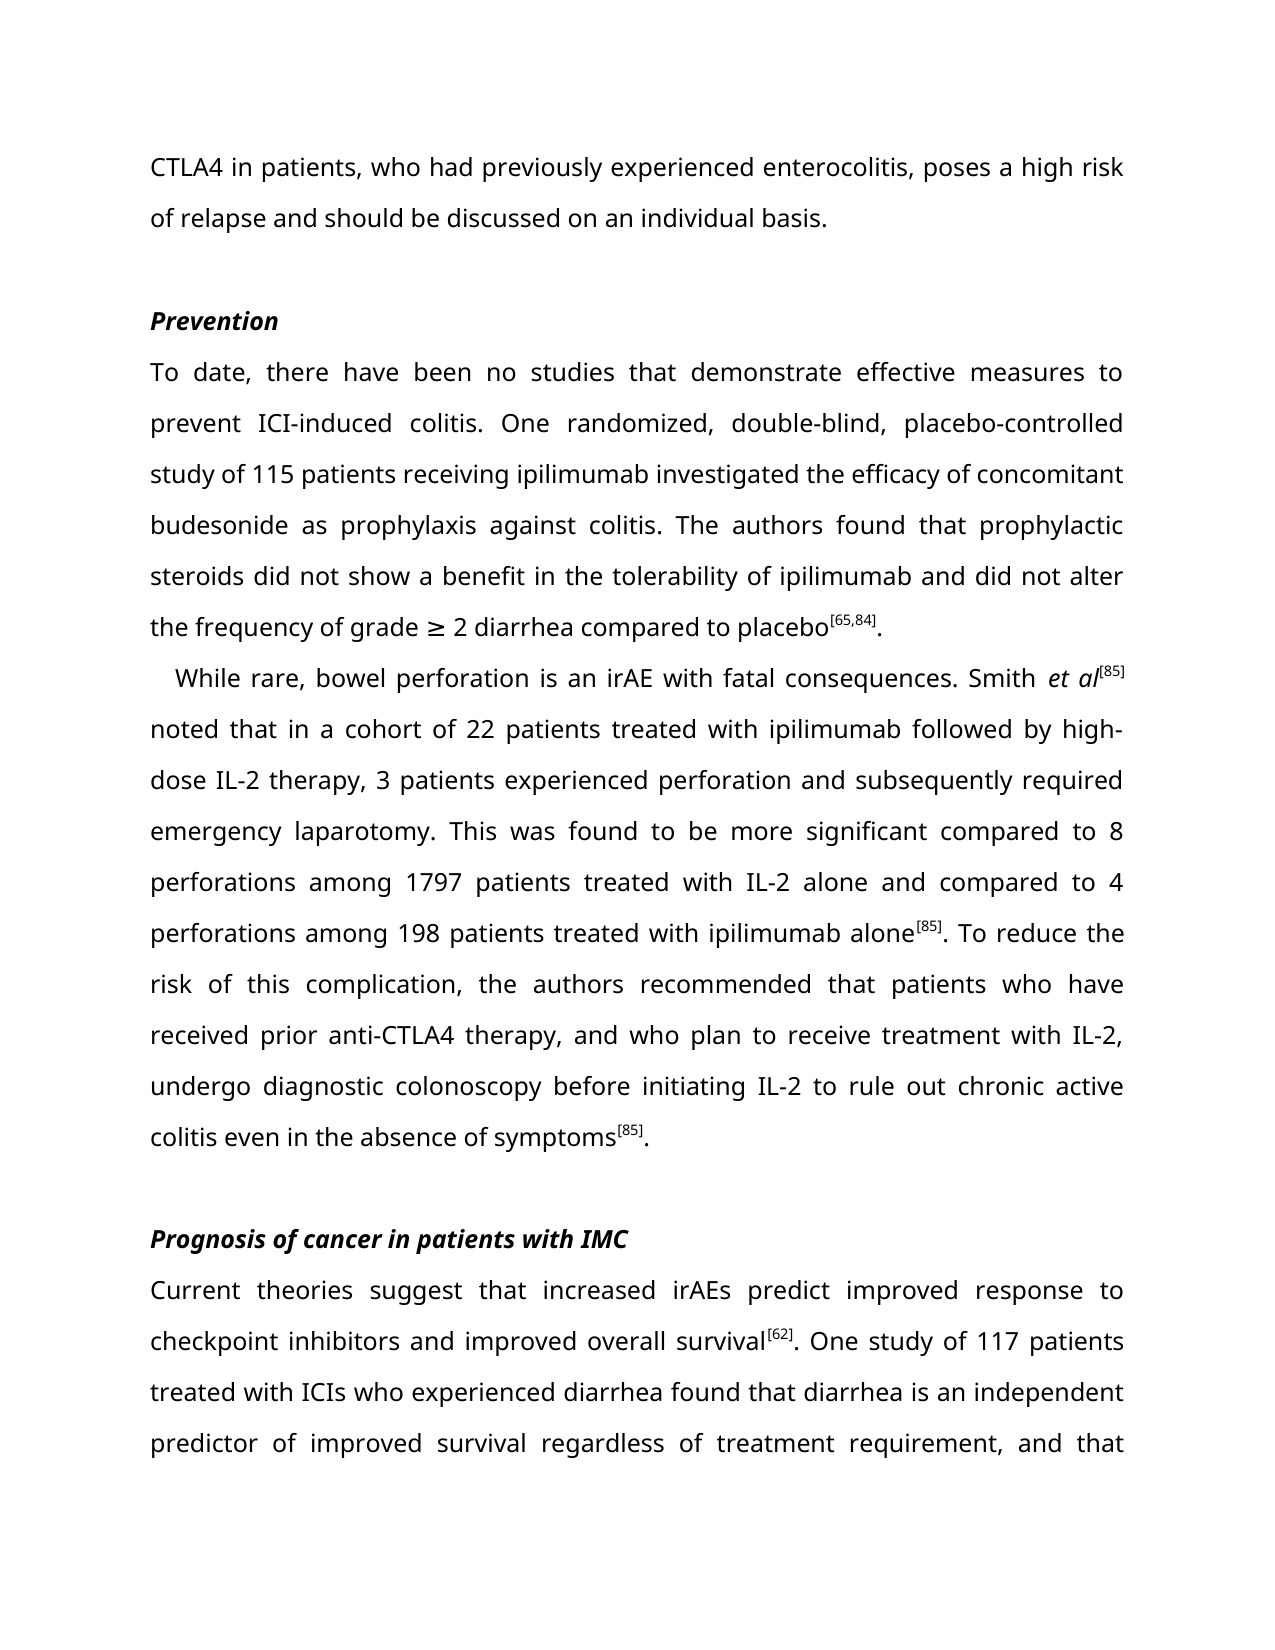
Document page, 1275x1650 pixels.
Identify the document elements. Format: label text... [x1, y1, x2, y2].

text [150, 1273, 1125, 1460]
text To date, there have been no studies that demonstrate effective measures to prevent ICI-induced colitis. One randomized, double-blind, placebo-controlled study of 115 patients receiving ipilimumab investigated the efficacy of concomitant budesonide as prophylaxis against colitis. The authors found that prophylactic steroids did not show a benefit in the tolerability of ipilimumab and did not alter the frequency of grade ≥ 2 diarrhea compared to placebo[65,84]. [150, 354, 1125, 643]
text Prognosis of cancer in patients with IMC [150, 1222, 1125, 1256]
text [150, 150, 1125, 235]
text Prevention [150, 303, 1125, 337]
text While rare, bowel perforation is an irAE with fatal consequences. Smith et al[85] noted that in a cohort of 22 patients treated with ipilimumab followed by high-dose IL-2 therapy, 3 patients experienced perforation and subsequently required emergency laparotomy. This was found to be more significant compared to 8 perforations among 1797 patients treated with IL-2 alone and compared to 4 perforations among 198 patients treated with ipilimumab alone[85]. To reduce the risk of this complication, the authors recommended that patients who have received prior anti-CTLA4 therapy, and who plan to receive treatment with IL-2, undergo diagnostic colonoscopy before initiating IL-2 to rule out chronic active colitis even in the absence of symptoms[85]. [150, 660, 1125, 1154]
